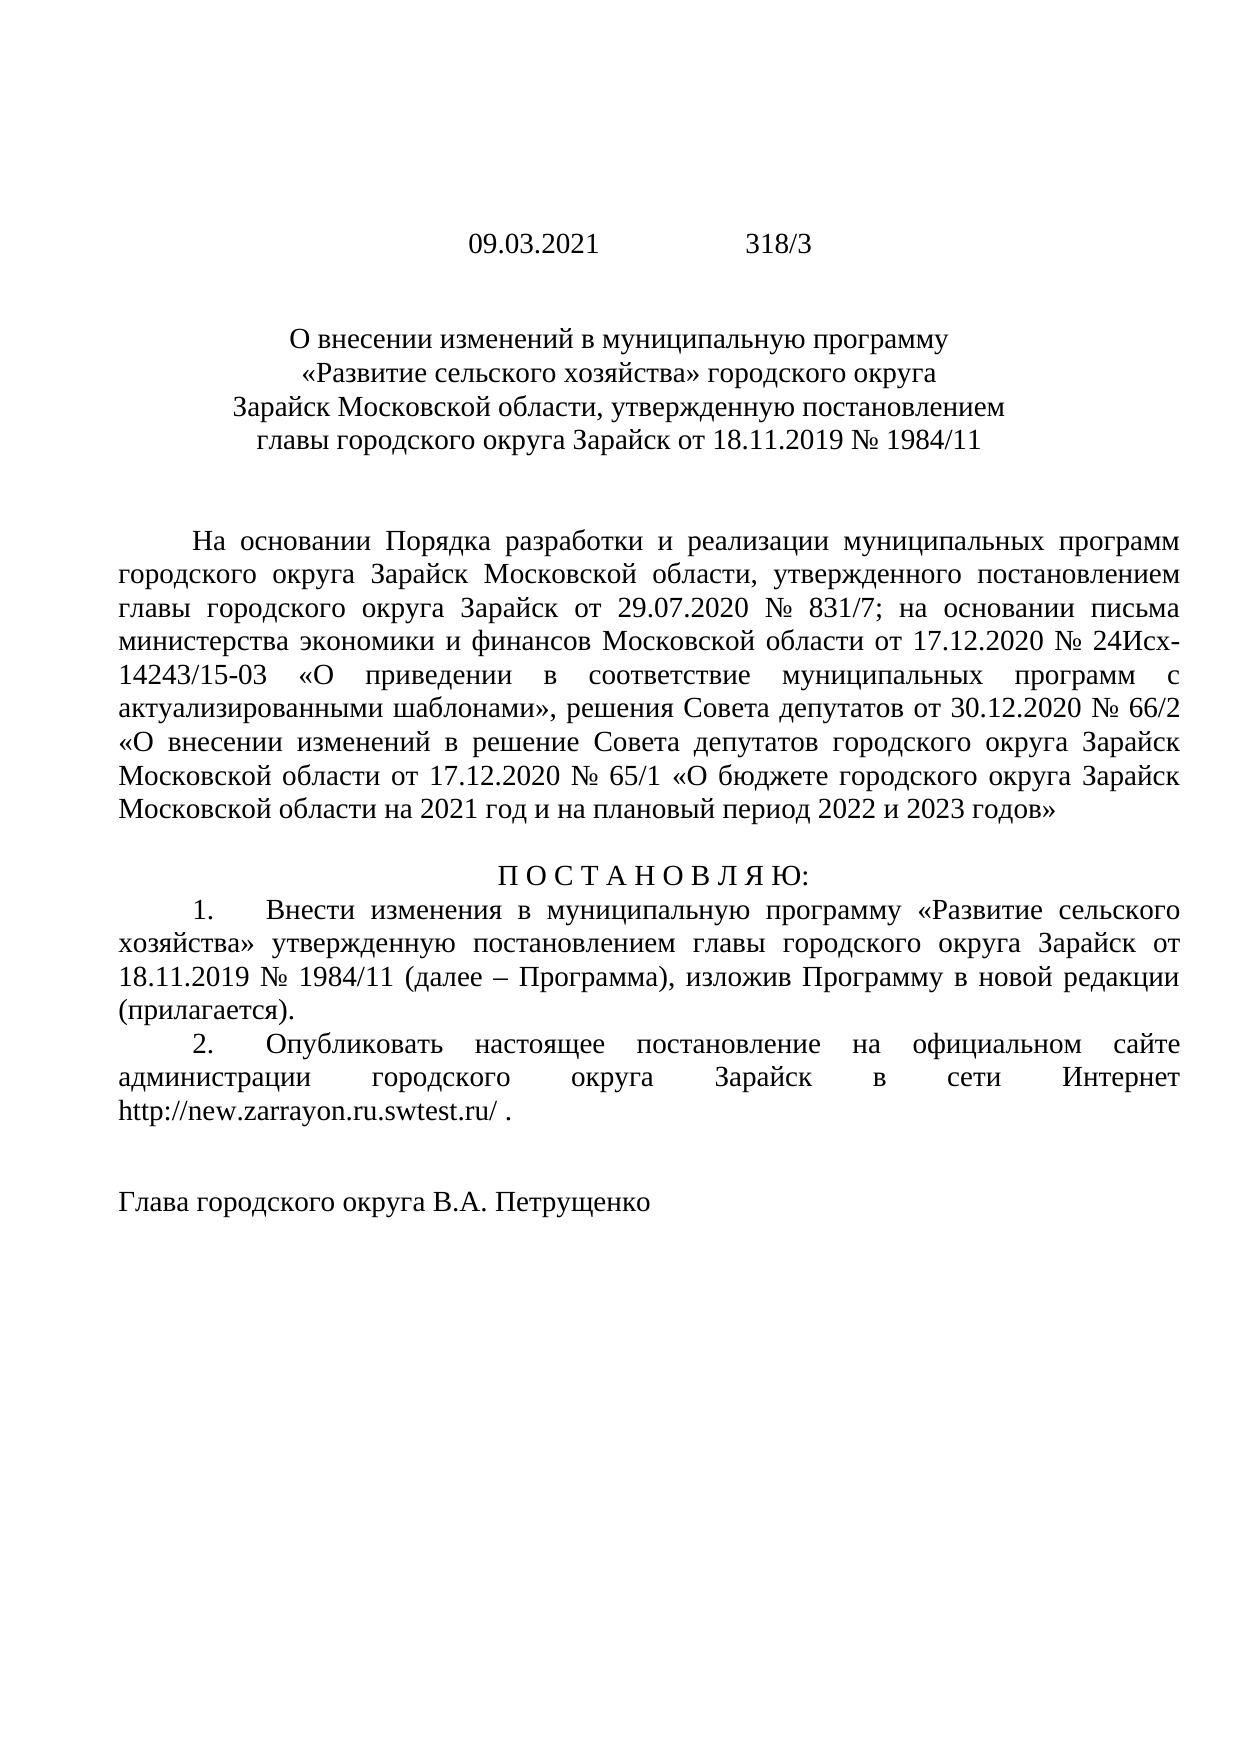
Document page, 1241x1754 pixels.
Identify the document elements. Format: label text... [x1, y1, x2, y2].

text На основании Порядка разработки и реализации муниципальных программ городского округа Зарайск Московской области, утвержденного постановлением главы городского округа Зарайск от 29.07.2020 № 831/7; на основании письма министерства экономики и финансов Московской области от 17.12.2020 № 24Исх-14243/15-03 «О приведении в соответствие муниципальных программ с актуализированными шаблонами», решения Совета депутатов от 30.12.2020 № 66/2 «О внесении изменений в решение Совета депутатов городского округа Зарайск Московской области от 17.12.2020 № 65/1 «О бюджете городского округа Зарайск Московской области на 2021 год и на плановый период 2022 и 2023 годов» [118, 523, 1181, 825]
table_header О внесении изменений в муниципальную программу «Развитие сельского хозяйства» городского округа Зарайск Московской области, утвержденную постановлением главы городского округа Зарайск от 18.11.2019 № 1984/11 [107, 322, 1131, 523]
list Опубликовать настоящее постановление на официальном сайте администрации городского округа Зарайск в сети Интернет http://new.zarrayon.ru.swtest.ru/ . [118, 1026, 1181, 1127]
list Внести изменения в муниципальную программу «Развитие сельского хозяйства» утвержденную постановлением главы городского округа Зарайск от 18.11.2019 № 1984/11 (далее – Программа), изложив Программу в новой редакции (прилагается). [118, 892, 1181, 1026]
text Глава городского округа В.А. Петрущенко [118, 1184, 1181, 1218]
text 09.03.2021 318/3 [118, 226, 1181, 259]
text П О С Т А Н О В Л Я Ю: [118, 858, 1181, 892]
